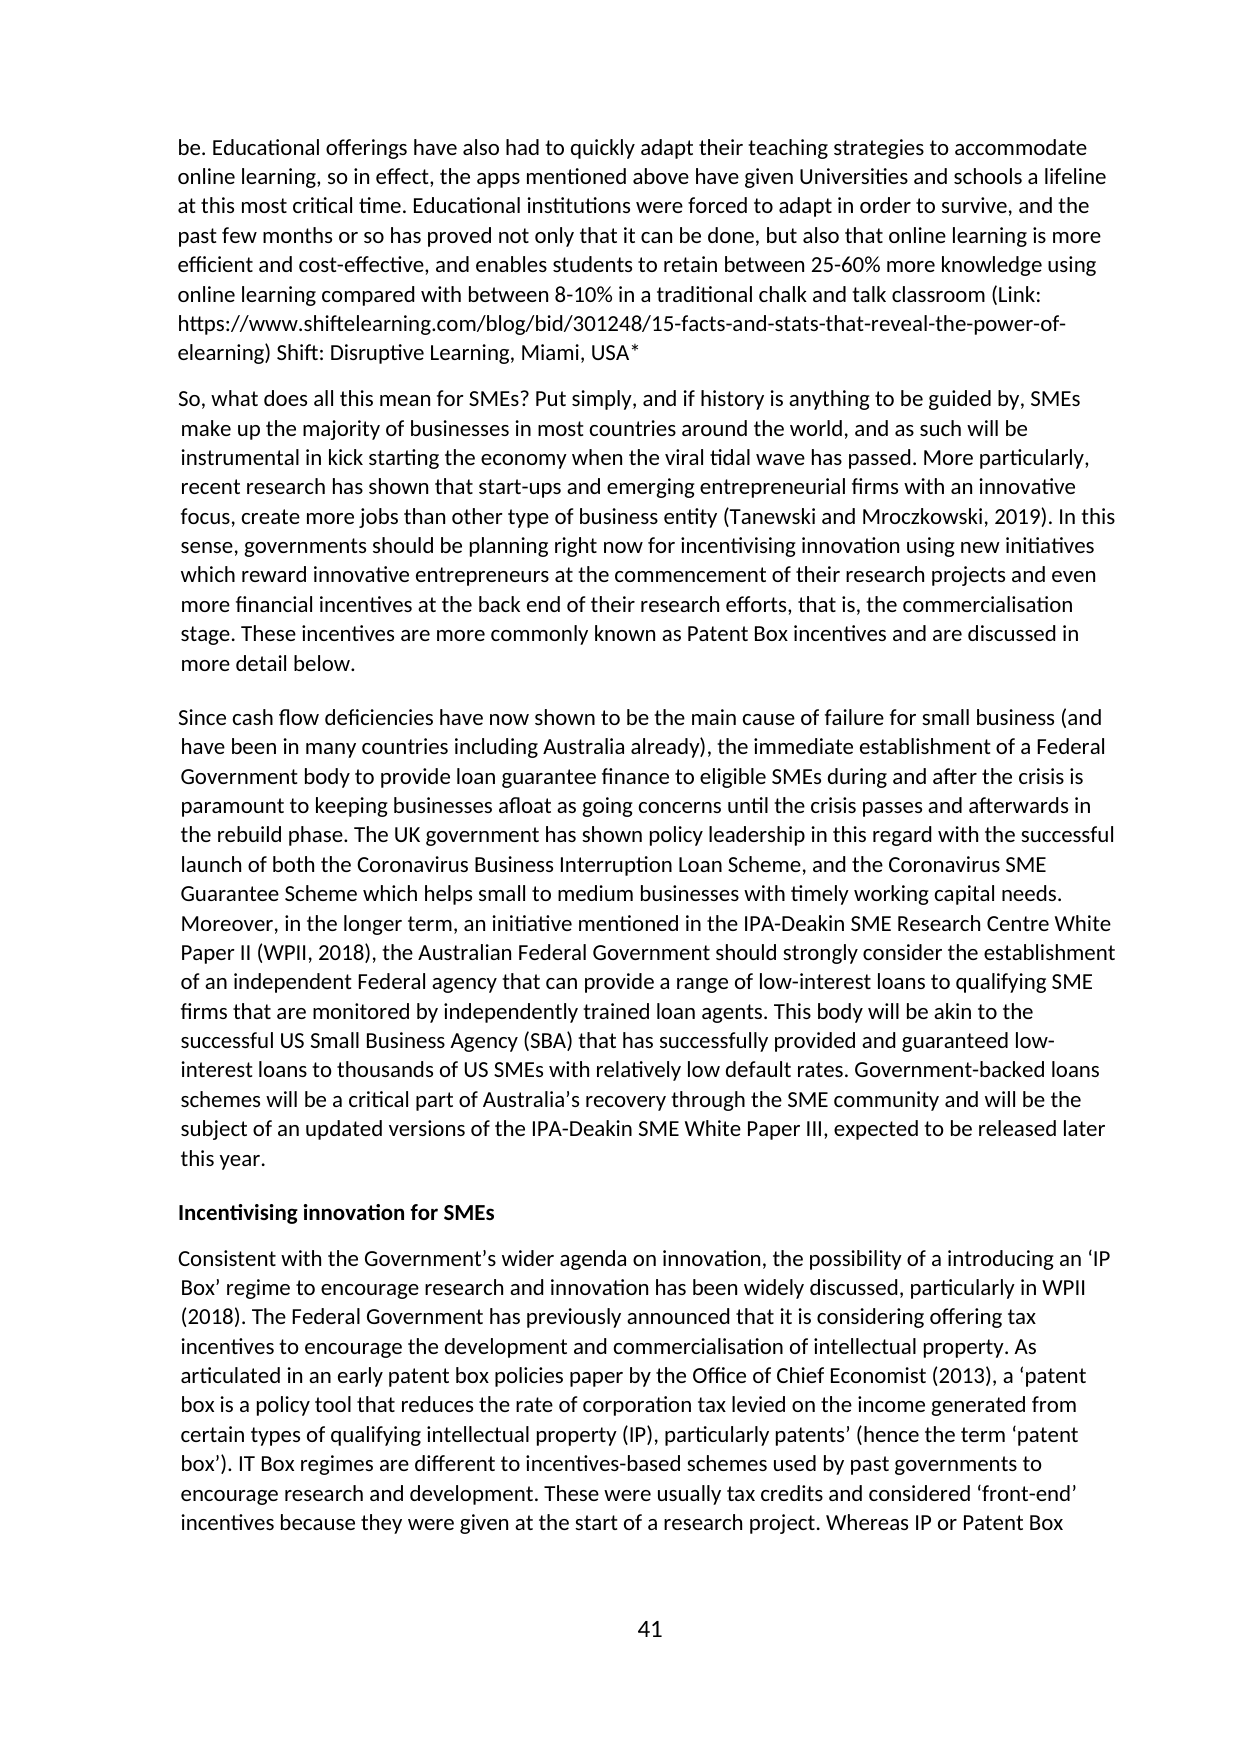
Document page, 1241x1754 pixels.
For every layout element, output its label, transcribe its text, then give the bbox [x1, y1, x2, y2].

text Incentivising innovation for SMEs [178, 1198, 1121, 1226]
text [177, 133, 1121, 367]
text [142, 1244, 1121, 1536]
text Since cash flow deficiencies have now shown to be the main cause of failure for small business (and have been in many countries including Australia already), the immediate establishment of a Federal Government body to provide loan guarantee finance to eligible SMEs during and after the crisis is paramount to keeping businesses afloat as going concerns until the crisis passes and afterwards in the rebuild phase. The UK government has shown policy leadership in this regard with the successful launch of both the Coronavirus Business Interruption Loan Scheme, and the Coronavirus SME Guarantee Scheme which helps small to medium businesses with timely working capital needs. Moreover, in the longer term, an initiative mentioned in the IPA-Deakin SME Research Centre White Paper II (WPII, 2018), the Australian Federal Government should strongly consider the establishment of an independent Federal agency that can provide a range of low-interest loans to qualifying SME firms that are monitored by independently trained loan agents. This body will be akin to the successful US Small Business Agency (SBA) that has successfully provided and guaranteed low-interest loans to thousands of US SMEs with relatively low default rates. Government-backed loans schemes will be a critical part of Australia’s recovery through the SME community and will be the subject of an updated versions of the IPA-Deakin SME White Paper III, expected to be released later this year. [142, 703, 1121, 1172]
text So, what does all this mean for SMEs? Put simply, and if history is anything to be guided by, SMEs make up the majority of businesses in most countries around the world, and as such will be instrumental in kick starting the economy when the viral tidal wave has passed. More particularly, recent research has shown that start-ups and emerging entrepreneurial firms with an innovative focus, create more jobs than other type of business entity (Tanewski and Mroczkowski, 2019). In this sense, governments should be planning right now for incentivising innovation using new initiatives which reward innovative entrepreneurs at the commencement of their research projects and even more financial incentives at the back end of their research efforts, that is, the commercialisation stage. These incentives are more commonly known as Patent Box incentives and are discussed in more detail below. [142, 384, 1121, 677]
